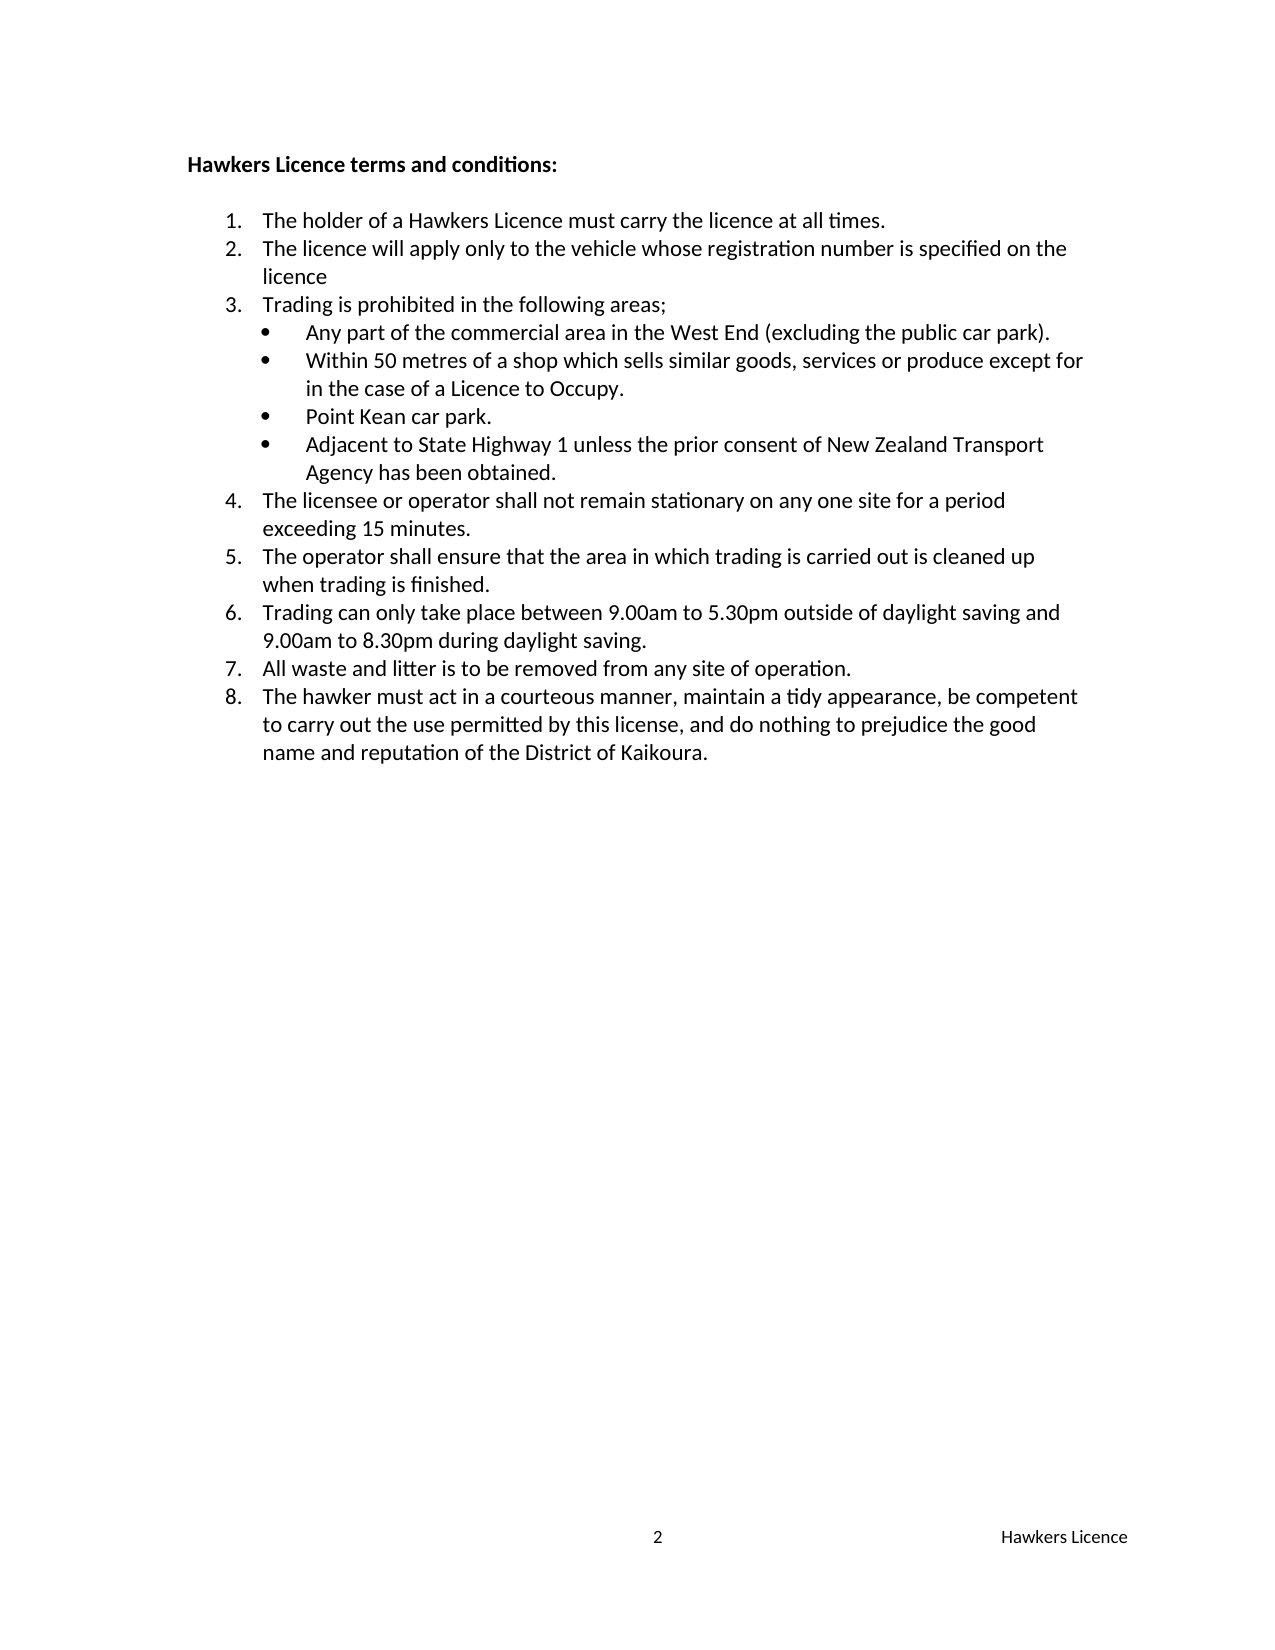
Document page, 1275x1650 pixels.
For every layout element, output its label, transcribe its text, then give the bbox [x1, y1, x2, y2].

list Within 50 metres of a shop which sells similar goods, services or produce except for in the case of a Licence to Occupy. [261, 346, 1087, 402]
list Trading can only take place between 9.00am to 5.30pm outside of daylight saving and 9.00am to 8.30pm during daylight saving. [225, 598, 1087, 654]
list The operator shall ensure that the area in which trading is carried out is cleaned up when trading is finished. [225, 542, 1087, 598]
list The holder of a Hawkers Licence must carry the licence at all times. [225, 206, 1087, 234]
list Point Kean car park. [261, 402, 1087, 430]
text Hawkers Licence terms and conditions: [187, 150, 1087, 178]
list The licensee or operator shall not remain stationary on any one site for a period exceeding 15 minutes. [225, 486, 1087, 542]
list Any part of the commercial area in the West End (excluding the public car park). [261, 318, 1087, 346]
list The licence will apply only to the vehicle whose registration number is specified on the licence [225, 234, 1087, 290]
list Adjacent to State Highway 1 unless the prior consent of New Zealand Transport Agency has been obtained. [261, 430, 1087, 486]
list Trading is prohibited in the following areas; [225, 290, 1087, 318]
list All waste and litter is to be removed from any site of operation. [225, 654, 1087, 682]
list The hawker must act in a courteous manner, maintain a tidy appearance, be competent to carry out the use permitted by this license, and do nothing to prejudice the good name and reputation of the District of Kaikoura. [225, 682, 1087, 766]
